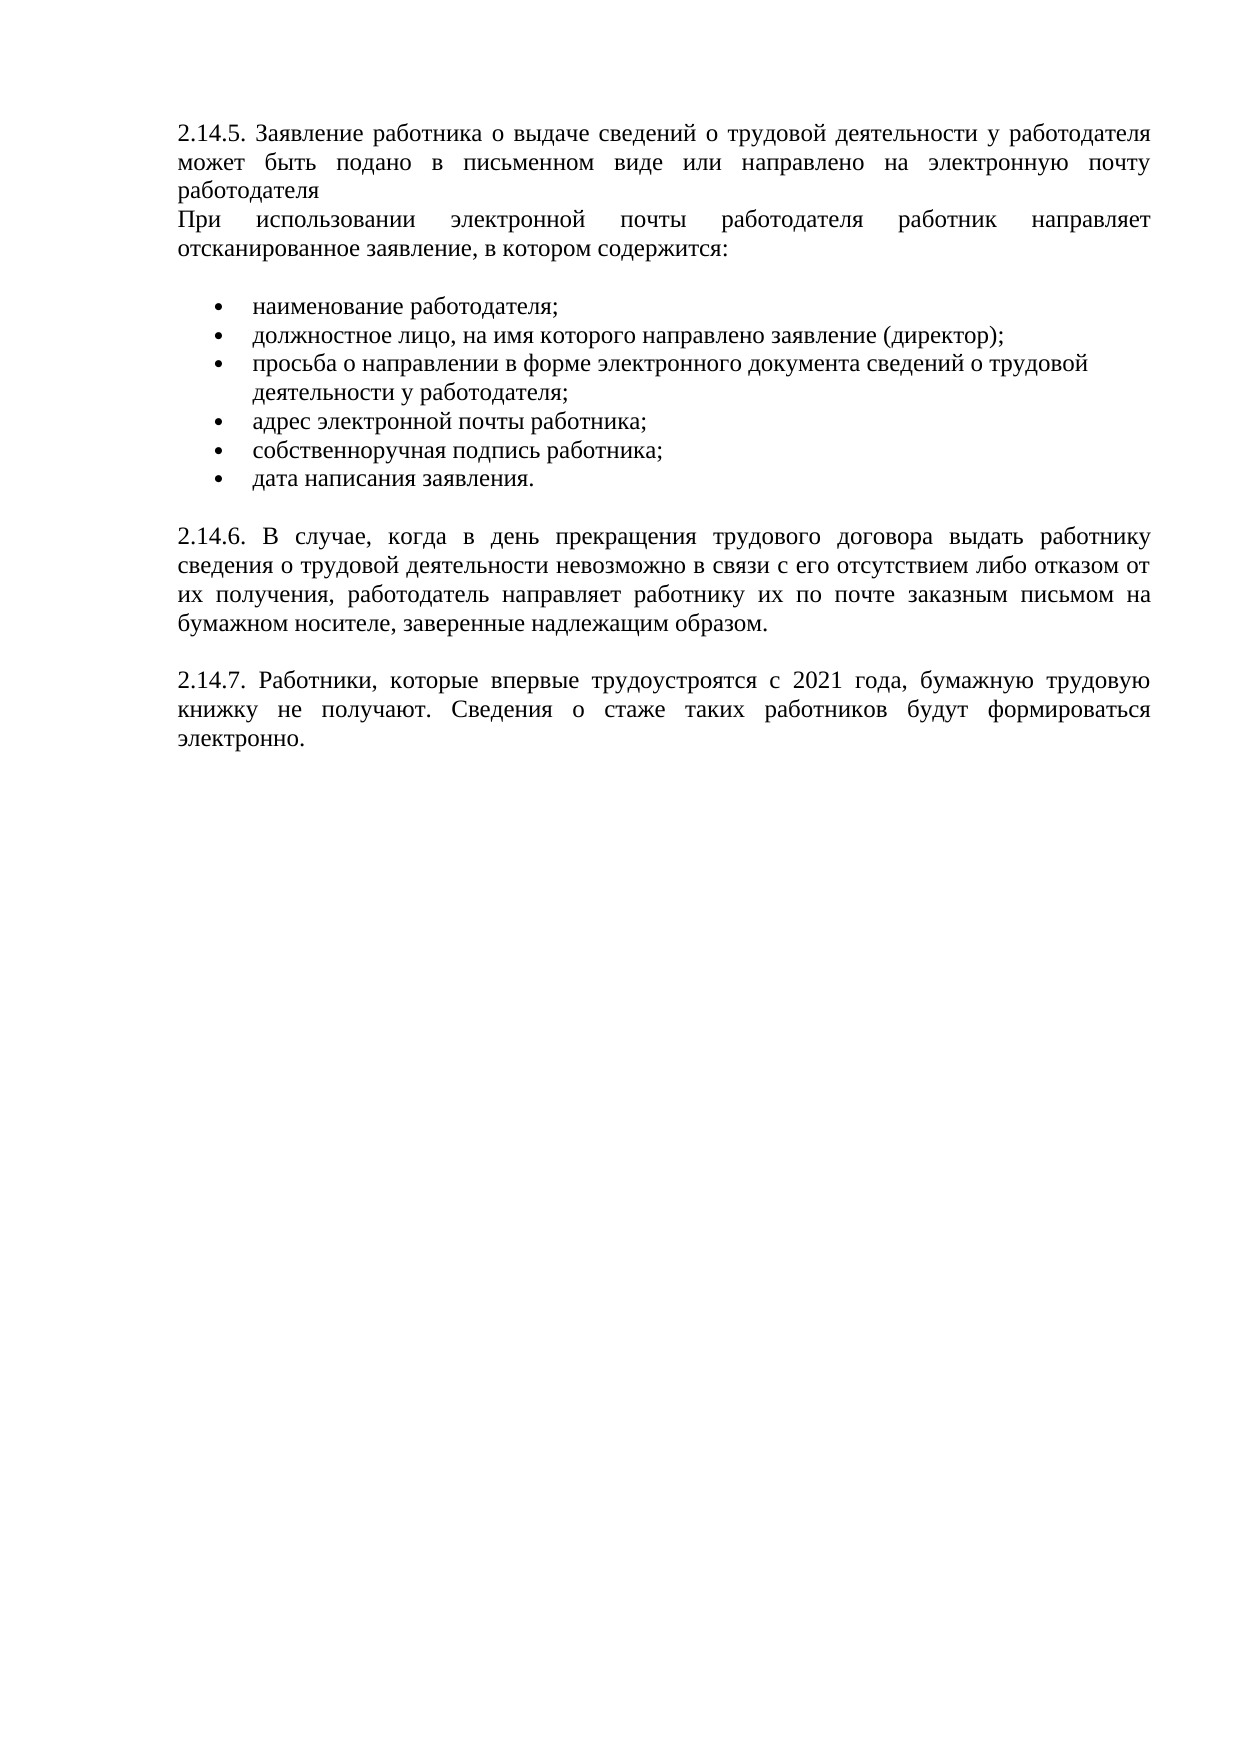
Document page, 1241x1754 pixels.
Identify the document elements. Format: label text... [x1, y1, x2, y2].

list дата написания заявления. [215, 463, 1152, 492]
text 2.14.5. Заявление работника о выдаче сведений о трудовой деятельности у работодателя может быть подано в письменном виде или направлено на электронную почту работодателя [177, 118, 1152, 204]
list должностное лицо, на имя которого направлено заявление (директор); [215, 320, 1152, 348]
list собственноручная подпись работника; [215, 435, 1152, 463]
text При использовании электронной почты работодателя работник направляет отсканированное заявление, в котором содержится: [177, 204, 1152, 262]
list просьба о направлении в форме электронного документа сведений о трудовой деятельности у работодателя; [215, 348, 1152, 406]
list наименование работодателя; [215, 291, 1152, 320]
text 2.14.6. В случае, когда в день прекращения трудового договора выдать работнику сведения о трудовой деятельности невозможно в связи с его отсутствием либо отказом от их получения, работодатель направляет работнику их по почте заказным письмом на бумажном носителе, заверенные надлежащим образом. [177, 521, 1152, 636]
list адрес электронной почты работника; [215, 406, 1152, 435]
text 2.14.7. Работники, которые впервые трудоустроятся с 2021 года, бумажную трудовую книжку не получают. Сведения о стаже таких работников будут формироваться электронно. [177, 666, 1152, 752]
